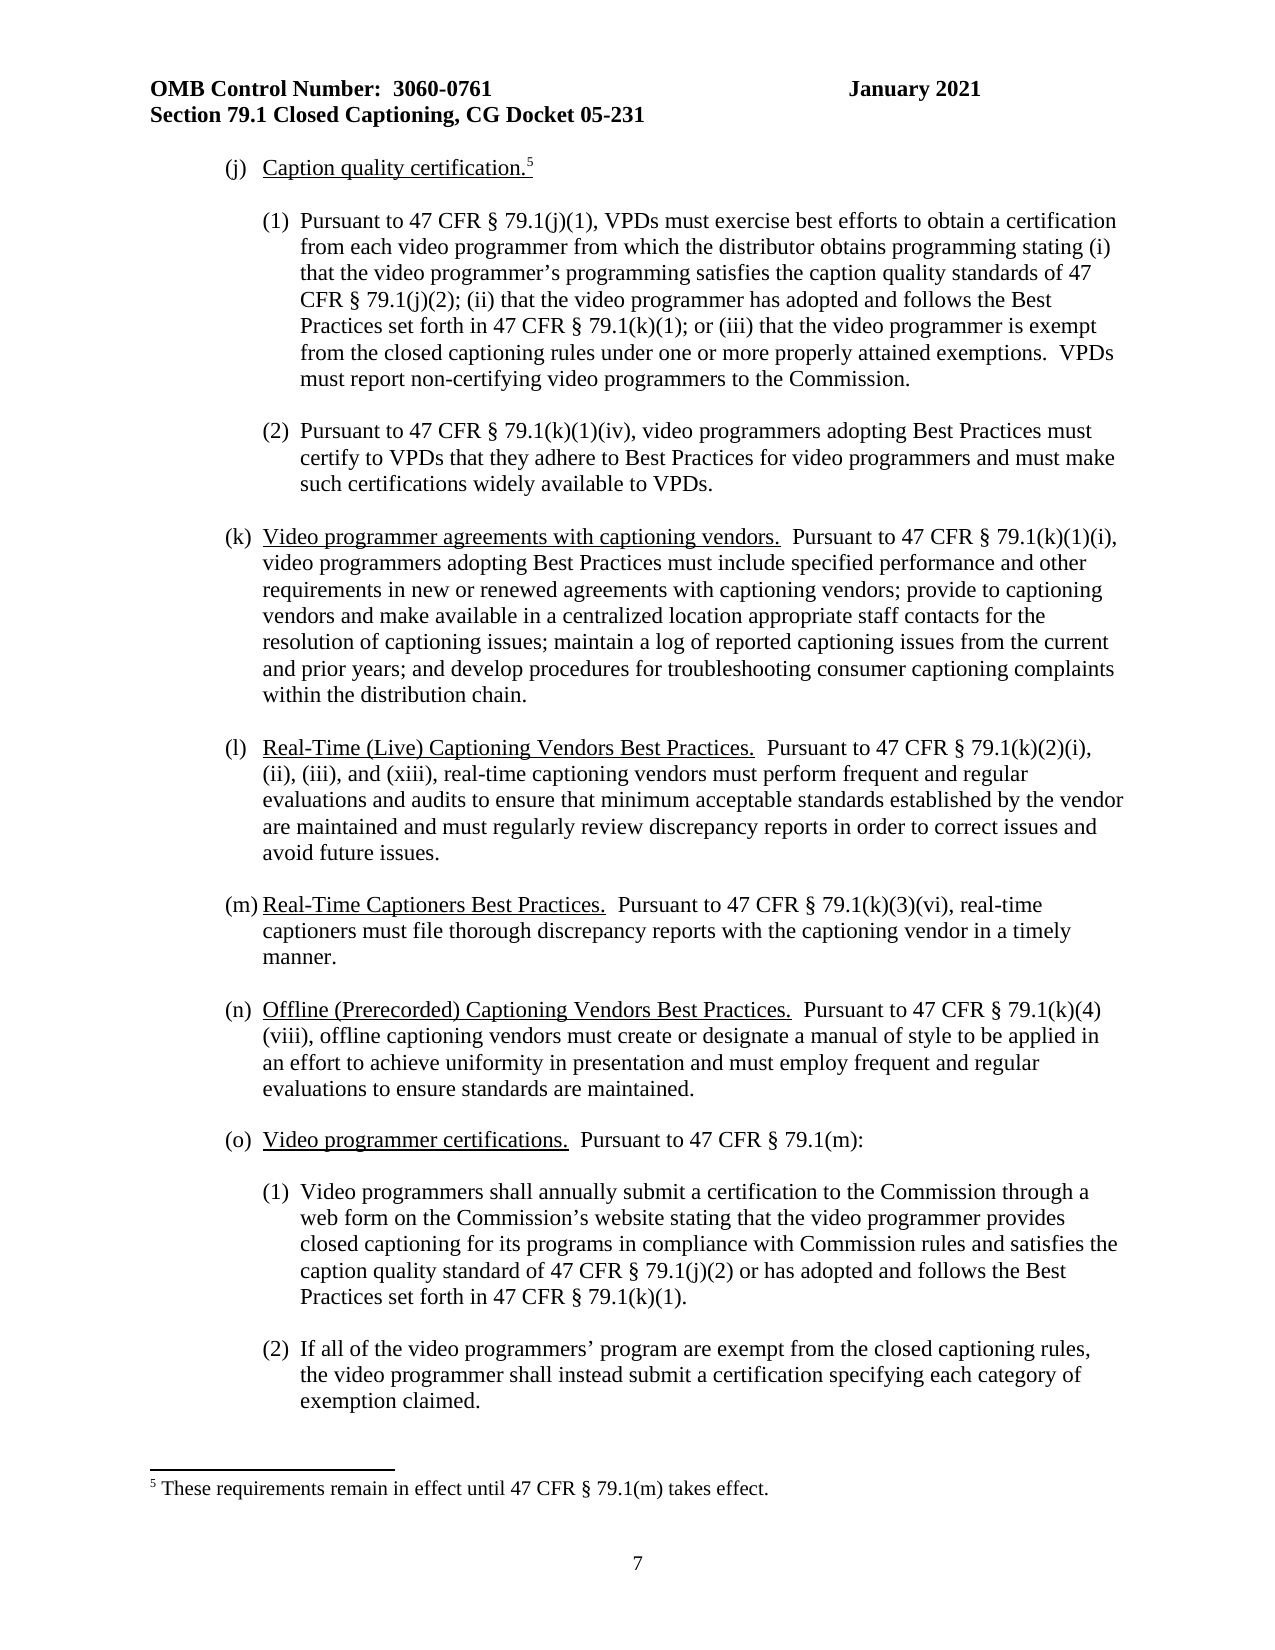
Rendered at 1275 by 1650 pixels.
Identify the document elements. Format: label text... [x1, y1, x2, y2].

list Offline (Prerecorded) Captioning Vendors Best Practices. Pursuant to 47 CFR § 79.1(k)(4)(viii), offline captioning vendors must create or designate a manual of style to be applied in an effort to achieve uniformity in presentation and must employ frequent and regular evaluations to ensure standards are maintained. [225, 996, 1125, 1101]
list Real-Time Captioners Best Practices. Pursuant to 47 CFR § 79.1(k)(3)(vi), real-time captioners must file thorough discrepancy reports with the captioning vendor in a timely manner. [225, 891, 1125, 970]
list Video programmer certifications. Pursuant to 47 CFR § 79.1(m): [225, 1126, 1125, 1153]
list If all of the video programmers’ program are exempt from the closed captioning rules, the video programmer shall instead submit a certification specifying each category of exemption claimed. [262, 1334, 1125, 1414]
list Pursuant to 47 CFR § 79.1(j)(1), VPDs must exercise best efforts to obtain a certification from each video programmer from which the distributor obtains programming stating (i) that the video programmer’s programming satisfies the caption quality standards of 47 CFR § 79.1(j)(2); (ii) that the video programmer has adopted and follows the Best Practices set forth in 47 CFR § 79.1(k)(1); or (iii) that the video programmer is exempt from the closed captioning rules under one or more properly attained exemptions. VPDs must report non-certifying video programmers to the Commission. [262, 207, 1125, 391]
list Video programmers shall annually submit a certification to the Commission through a web form on the Commission’s website stating that the video programmer provides closed captioning for its programs in compliance with Commission rules and satisfies the caption quality standard of 47 CFR § 79.1(j)(2) or has adopted and follows the Best Practices set forth in 47 CFR § 79.1(k)(1). [262, 1178, 1125, 1309]
list Real-Time (Live) Captioning Vendors Best Practices. Pursuant to 47 CFR § 79.1(k)(2)(i), (ii), (iii), and (xiii), real-time captioning vendors must perform frequent and regular evaluations and audits to ensure that minimum acceptable standards established by the vendor are maintained and must regularly review discrepancy reports in order to correct issues and avoid future issues. [225, 734, 1125, 866]
list Caption quality certification. [225, 154, 1125, 180]
list Pursuant to 47 CFR § 79.1(k)(1)(iv), video programmers adopting Best Practices must certify to VPDs that they adhere to Best Practices for video programmers and must make such certifications widely available to VPDs. [262, 418, 1125, 497]
list Video programmer agreements with captioning vendors. Pursuant to 47 CFR § 79.1(k)(1)(i), video programmers adopting Best Practices must include specified performance and other requirements in new or renewed agreements with captioning vendors; provide to captioning vendors and make available in a centralized location appropriate staff contacts for the resolution of captioning issues; maintain a log of reported captioning issues from the current and prior years; and develop procedures for troubleshooting consumer captioning complaints within the distribution chain. [225, 523, 1125, 707]
